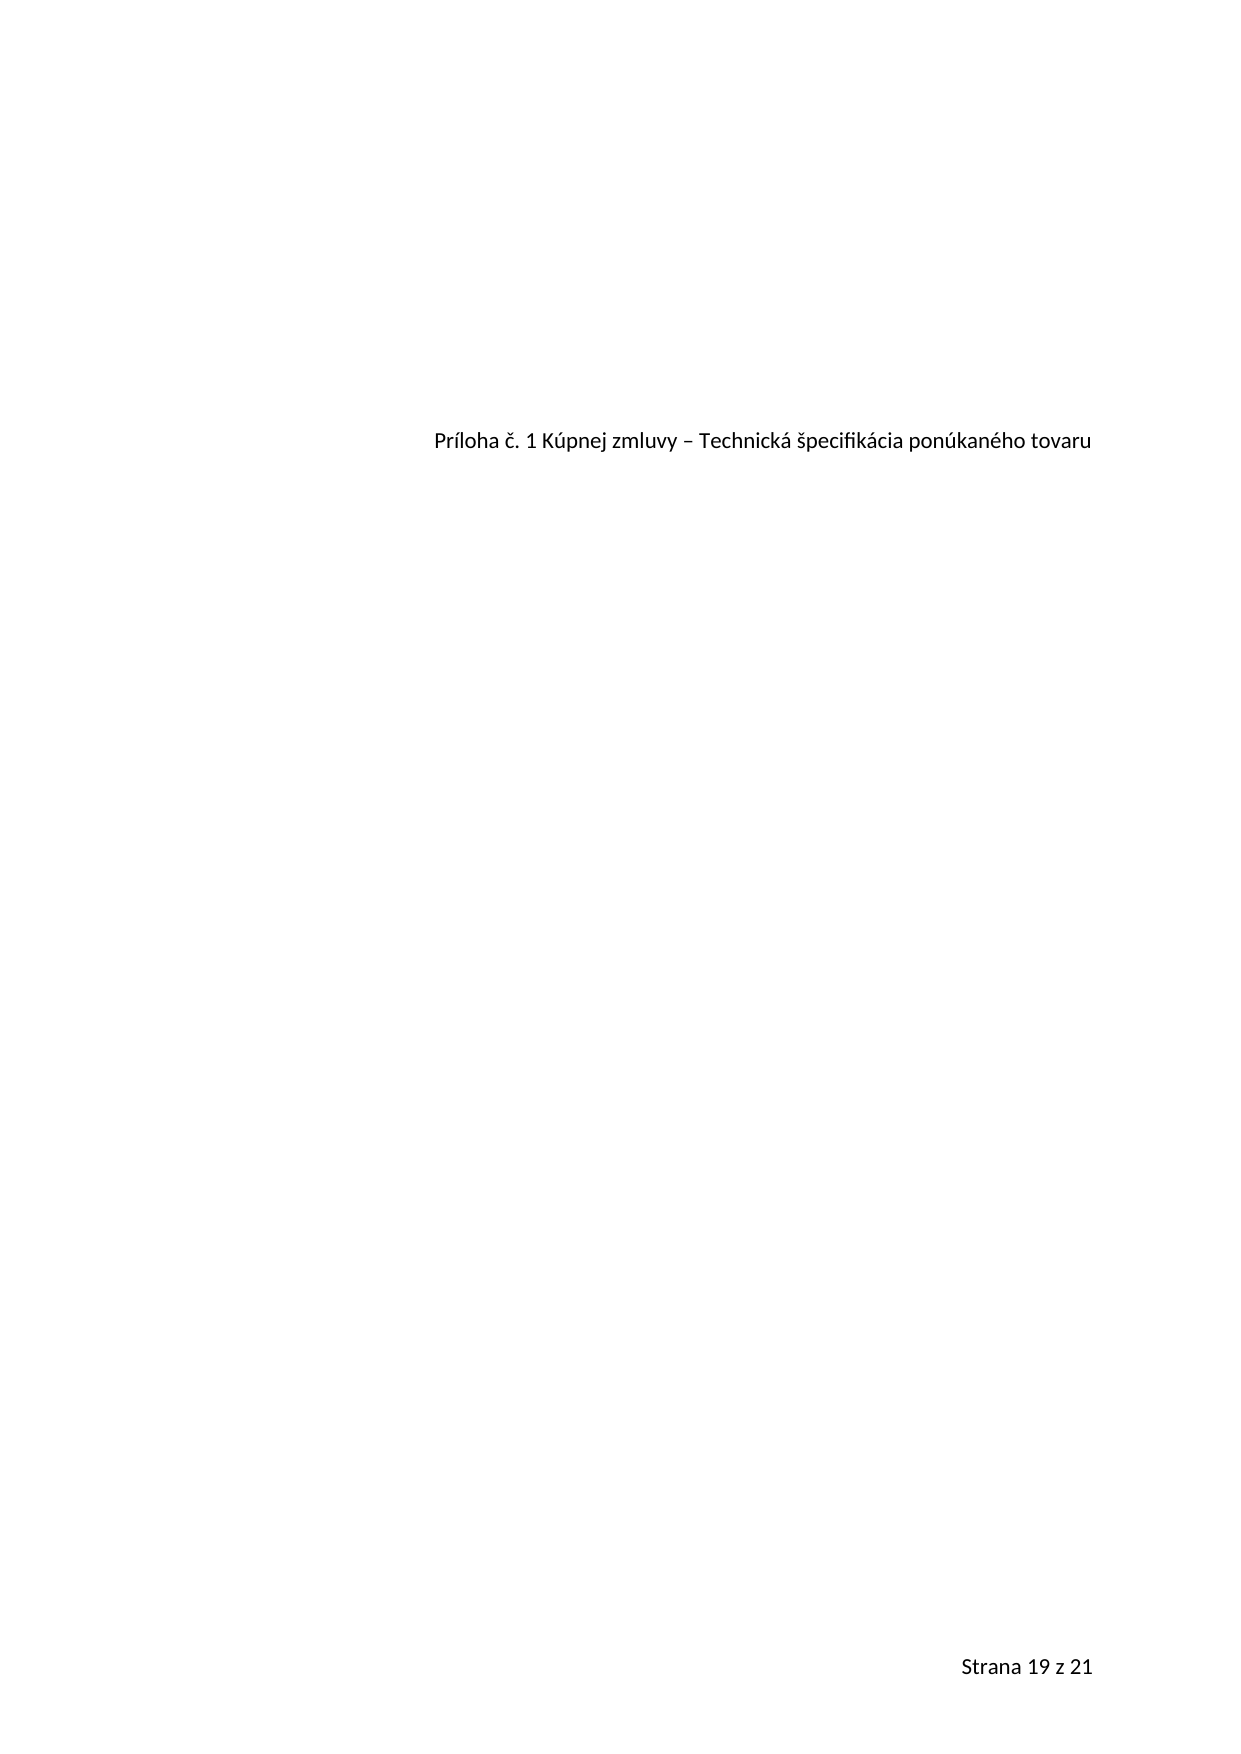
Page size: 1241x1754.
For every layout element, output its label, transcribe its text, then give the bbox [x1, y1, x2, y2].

text Príloha č. 1 Kúpnej zmluvy – Technická špecifikácia ponúkaného tovaru [148, 426, 1093, 454]
